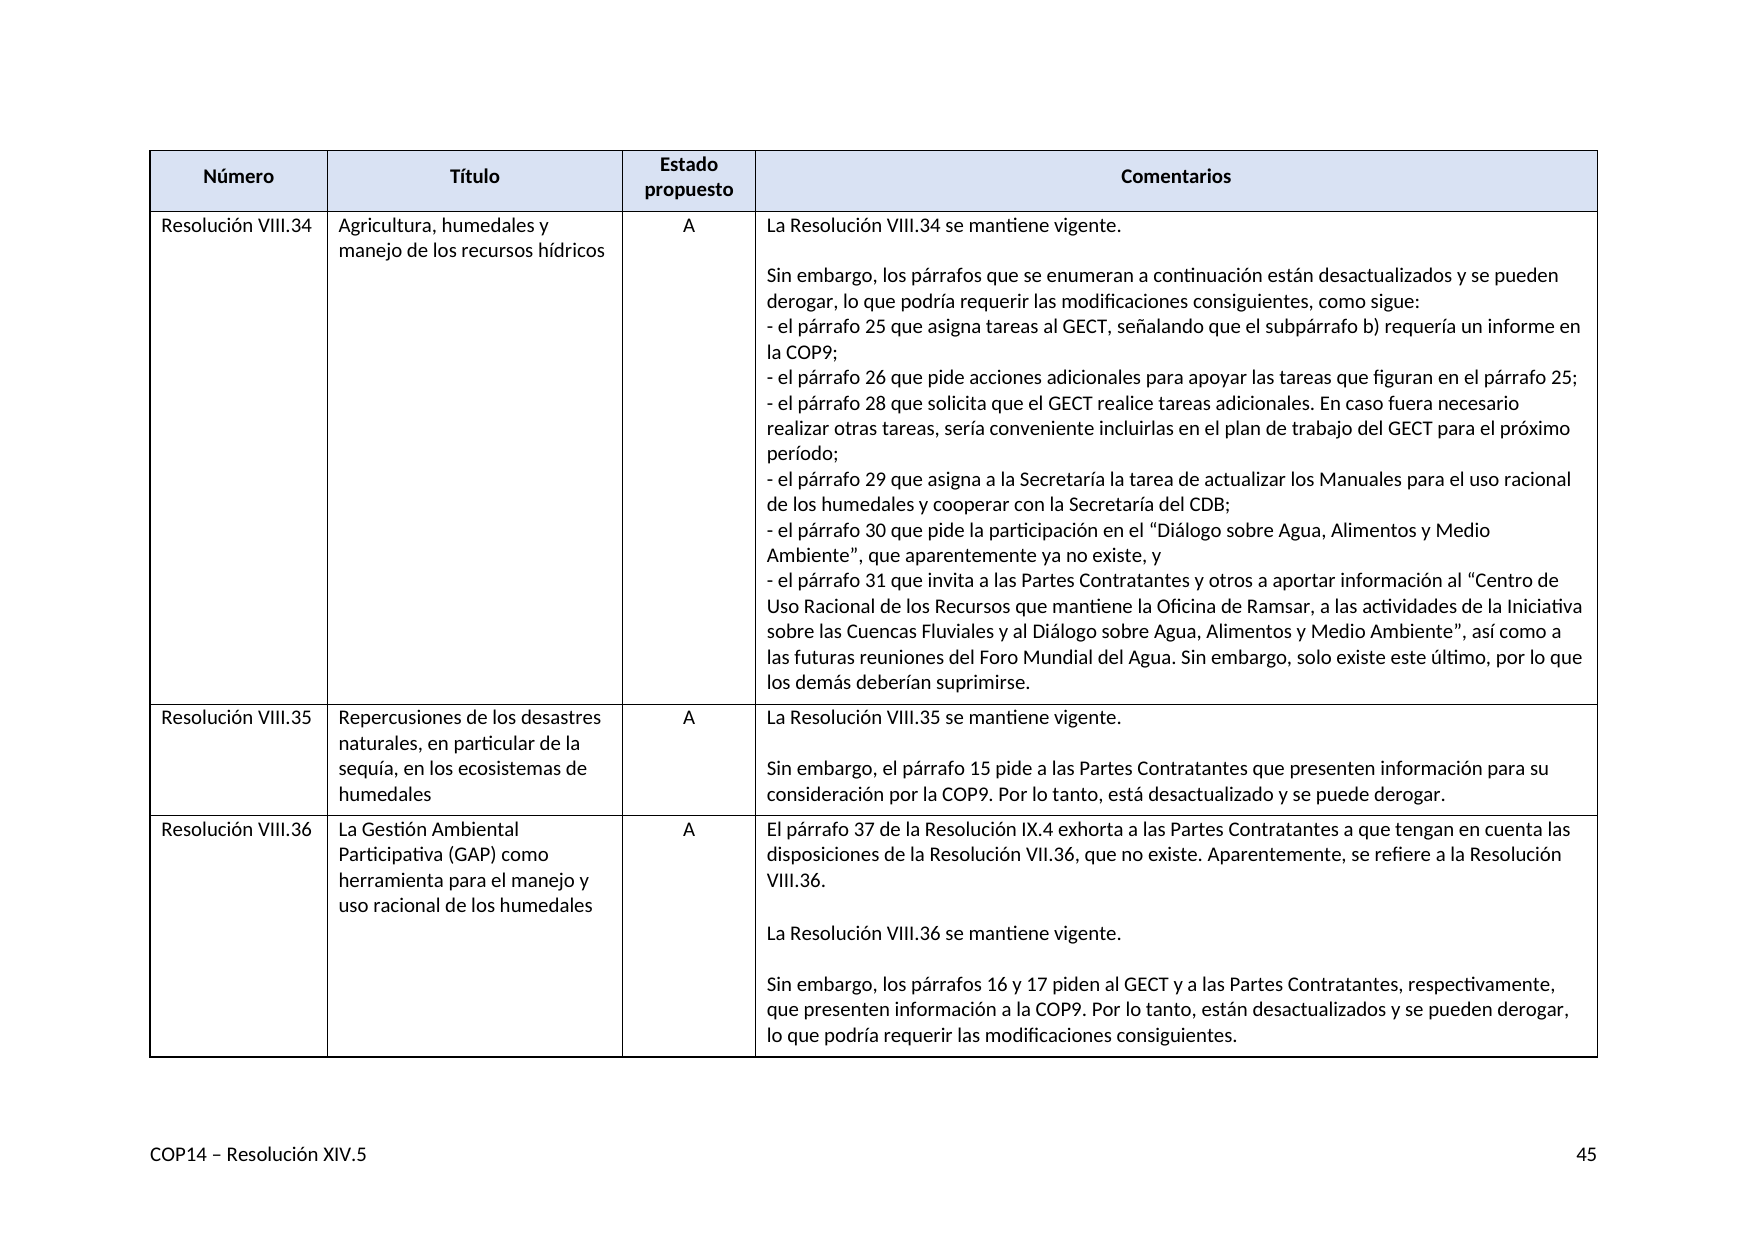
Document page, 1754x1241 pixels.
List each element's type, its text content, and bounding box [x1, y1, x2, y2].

table_cell El párrafo 37 de la Resolución IX.4 exhorta a las Partes Contratantes a que tengan en cuenta las disposiciones de la Resolución VII.36, que no existe. Aparentemente, se refiere a la Resolución VIII.36. La Resolución VIII.36 se mantiene vigente. Sin embargo, los párrafos 16 y 17 piden al GECT y a las Partes Contratantes, respectivamente, que presenten información a la COP9. Por lo tanto, están desactualizados y se pueden derogar, lo que podría requerir las modificaciones consiguientes. [756, 816, 1597, 1056]
table_header Estado propuesto [623, 151, 755, 211]
table_header Número [151, 151, 327, 211]
table_header Título [328, 151, 622, 211]
table_cell La Resolución VIII.34 se mantiene vigente. Sin embargo, los párrafos que se enumeran a continuación están desactualizados y se pueden derogar, lo que podría requerir las modificaciones consiguientes, como sigue: - el párrafo 25 que asigna tareas al GECT, señalando que el subpárrafo b) requería un informe en la COP9; - el párrafo 26 que pide acciones adicionales para apoyar las tareas que figuran en el párrafo 25; - el párrafo 28 que solicita que el GECT realice tareas adicionales. En caso fuera necesario realizar otras tareas, sería conveniente incluirlas en el plan de trabajo del GECT para el próximo período; - el párrafo 29 que asigna a la Secretaría la tarea de actualizar los Manuales para el uso racional de los humedales y cooperar con la Secretaría del CDB; - el párrafo 30 que pide la participación en el “Diálogo sobre Agua, Alimentos y Medio Ambiente”, que aparentemente ya no existe, y - el párrafo 31 que invita a las Partes Contratantes y otros a aportar información al “Centro de Uso Racional de los Recursos que mantiene la Oficina de Ramsar, a las actividades de la Iniciativa sobre las Cuencas Fluviales y al Diálogo sobre Agua, Alimentos y Medio Ambiente”, así como a las futuras reuniones del Foro Mundial del Agua. Sin embargo, solo existe este último, por lo que los demás deberían suprimirse. [756, 212, 1597, 703]
table_header Comentarios [756, 151, 1597, 211]
table_cell La Gestión Ambiental Participativa (GAP) como herramienta para el manejo y uso racional de los humedales [328, 816, 622, 1056]
table_cell Resolución VIII.35 [151, 705, 327, 815]
table_cell A [623, 816, 755, 1056]
table_cell La Resolución VIII.35 se mantiene vigente. Sin embargo, el párrafo 15 pide a las Partes Contratantes que presenten información para su consideración por la COP9. Por lo tanto, está desactualizado y se puede derogar. [756, 705, 1597, 815]
table_cell Resolución VIII.34 [151, 212, 327, 703]
table_cell Agricultura, humedales y manejo de los recursos hídricos [328, 212, 622, 703]
table_cell Repercusiones de los desastres naturales, en particular de la sequía, en los ecosistemas de humedales [328, 705, 622, 815]
table_cell A [623, 212, 755, 703]
table_cell Resolución VIII.36 [151, 816, 327, 1056]
table_cell A [623, 705, 755, 815]
